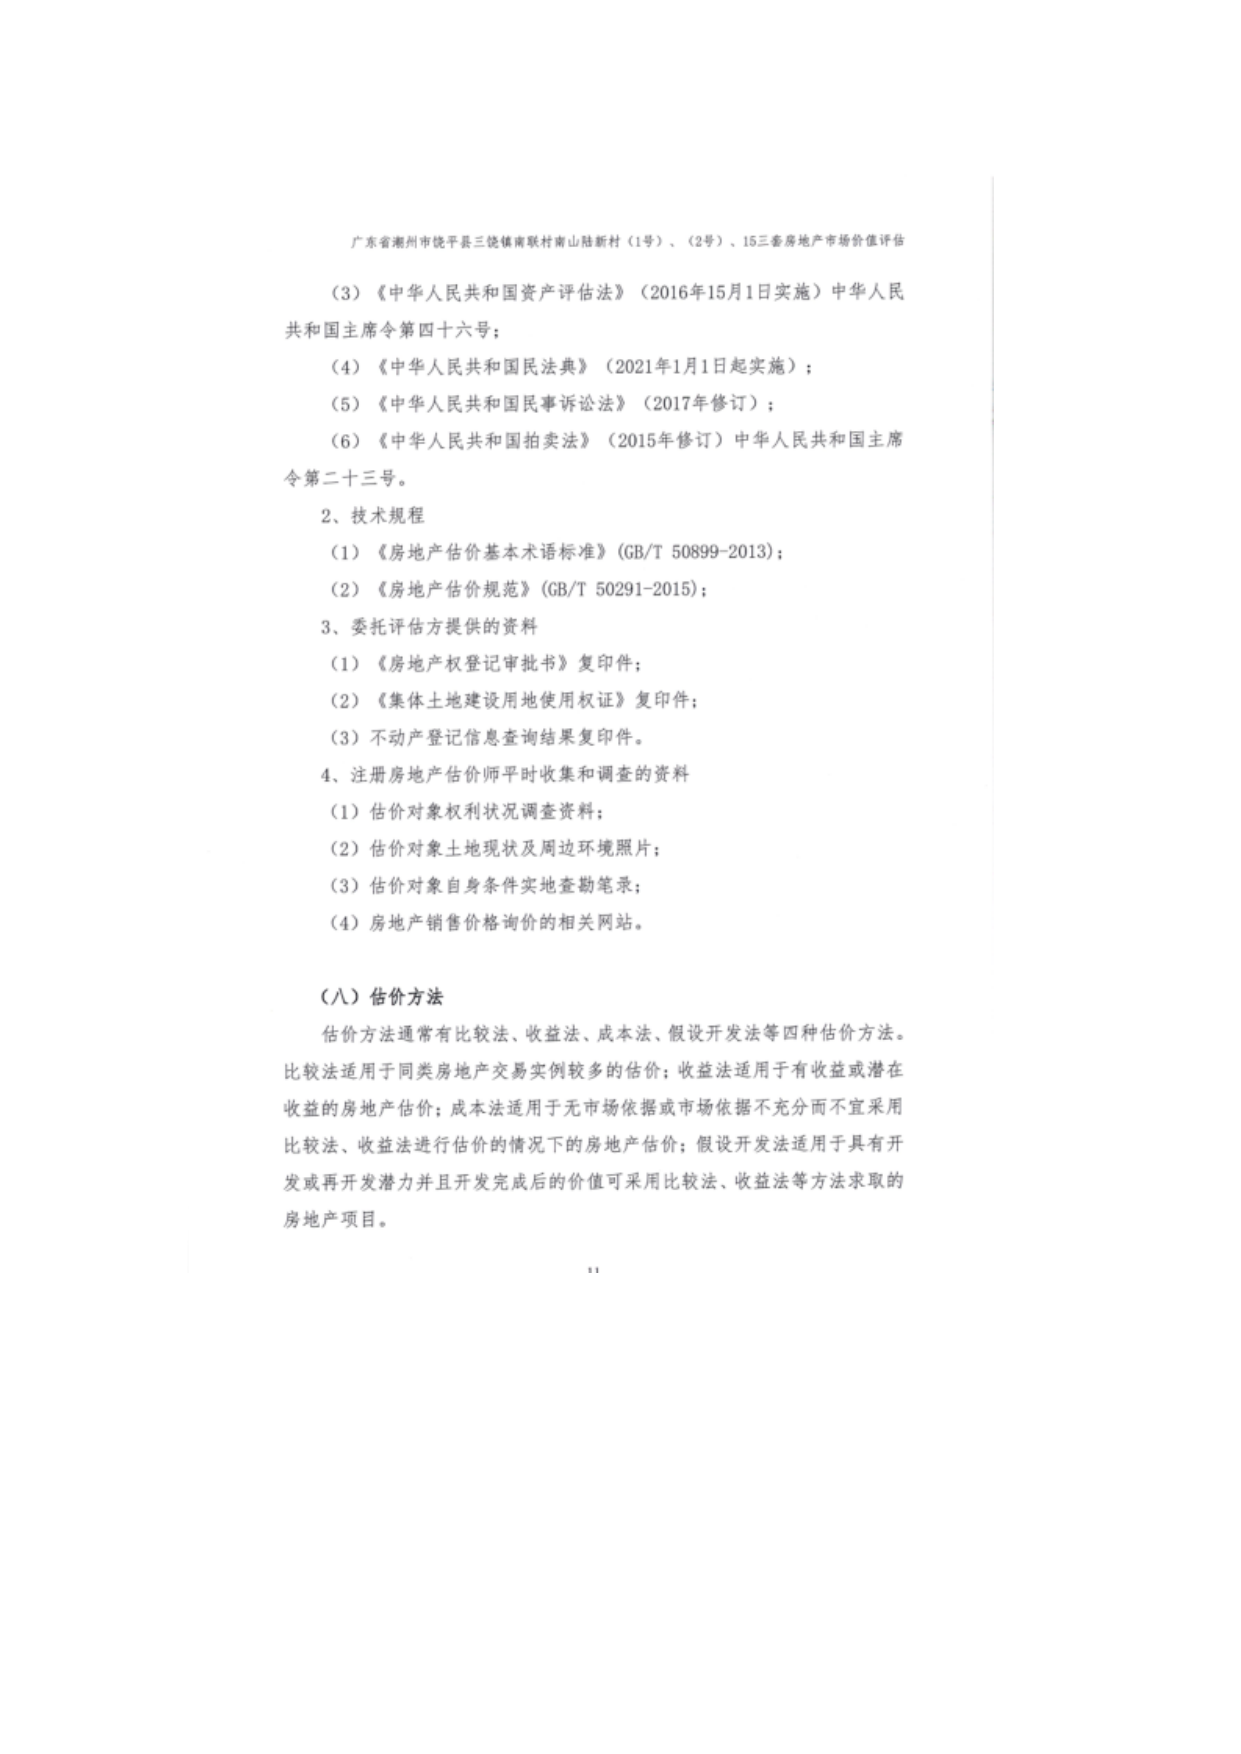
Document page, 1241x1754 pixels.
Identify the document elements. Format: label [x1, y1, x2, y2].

picture [187, 162, 994, 1273]
